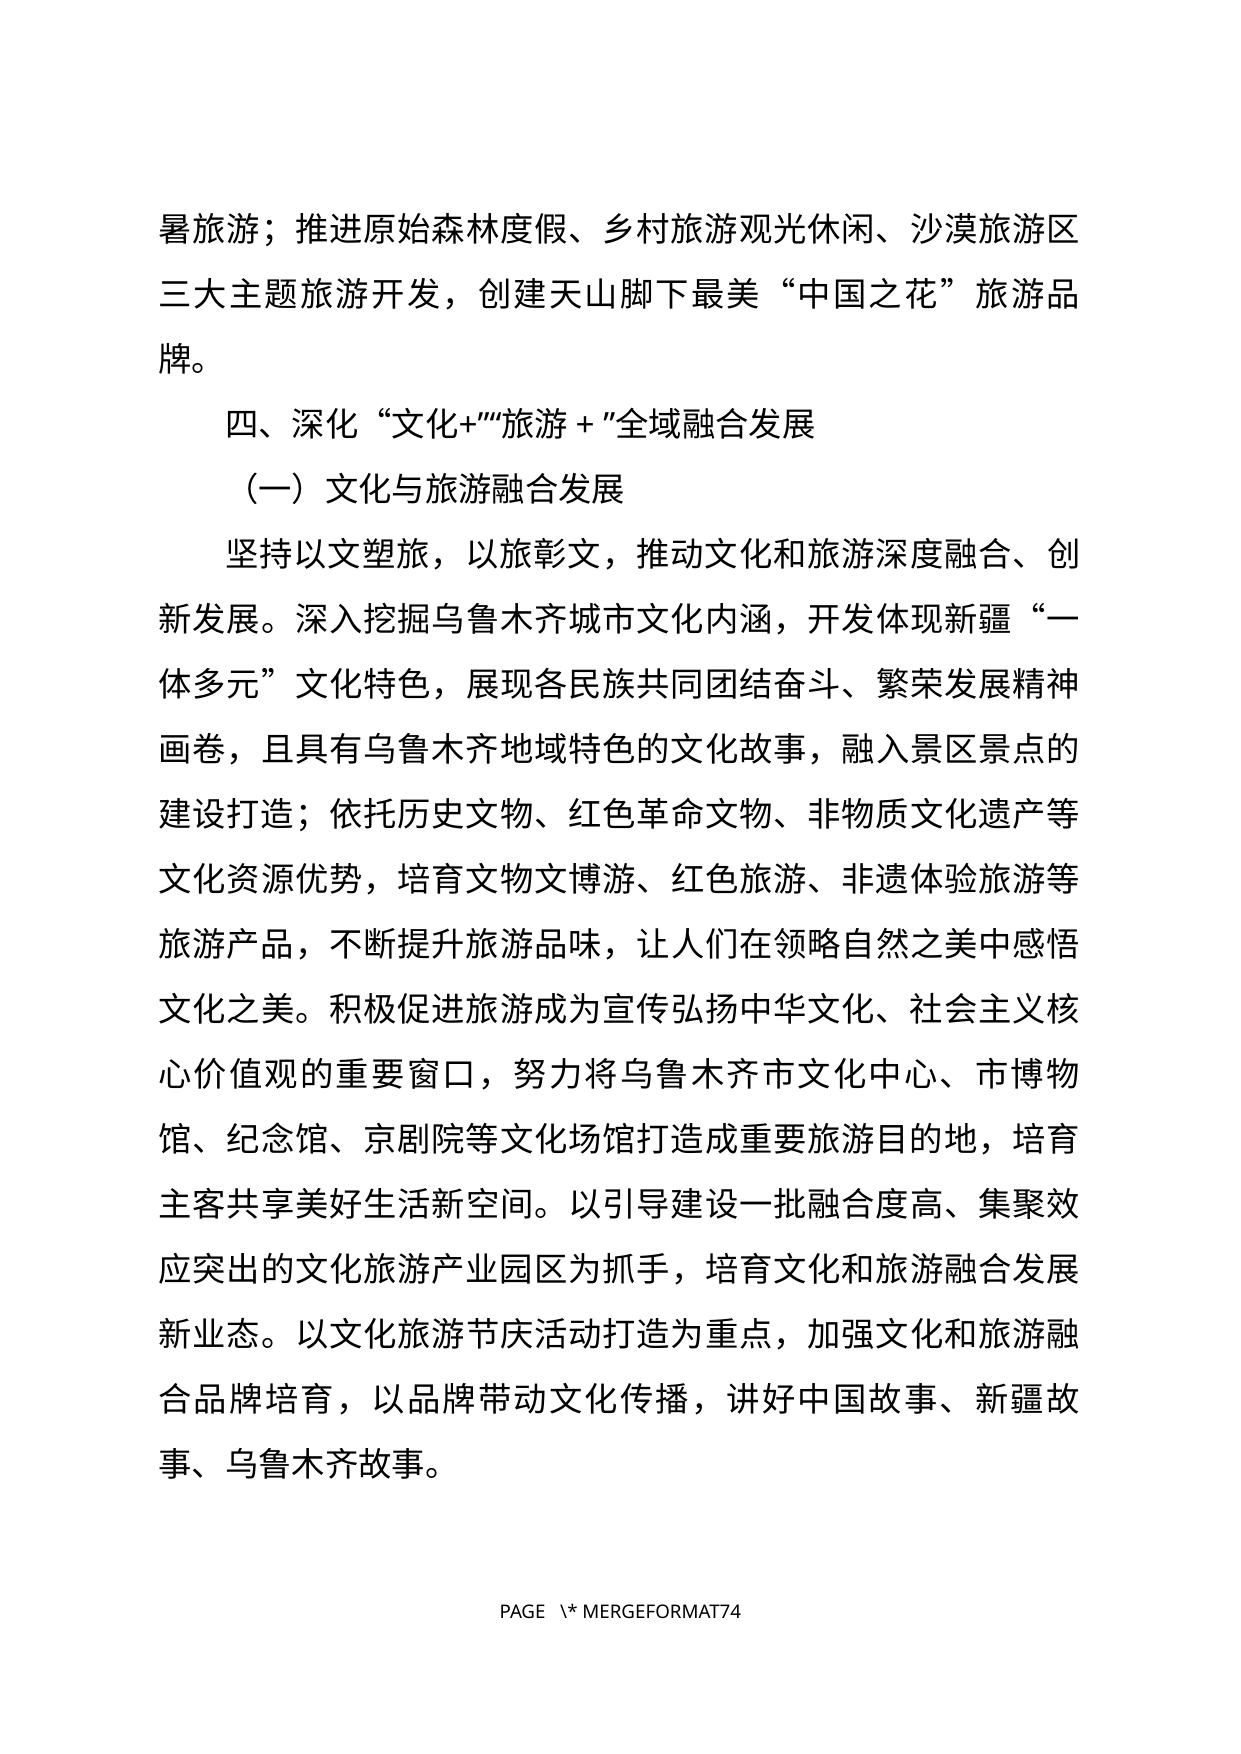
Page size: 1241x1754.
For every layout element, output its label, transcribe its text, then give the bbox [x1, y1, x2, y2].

subtitle 四、深化“文化+”“旅游 + ”全域融合发展 [158, 389, 1082, 454]
subtitle （一）文化与旅游融合发展 [158, 454, 1082, 519]
text 坚持以文塑旅，以旅彰文，推动文化和旅游深度融合、创新发展。深入挖掘乌鲁木齐城市文化内涵，开发体现新疆“一体多元”文化特色，展现各民族共同团结奋斗、繁荣发展精神画卷，且具有乌鲁木齐地域特色的文化故事，融入景区景点的建设打造；依托历史文物、红色革命文物、非物质文化遗产等文化资源优势，培育文物文博游、红色旅游、非遗体验旅游等旅游产品，不断提升旅游品味，让人们在领略自然之美中感悟文化之美。积极促进旅游成为宣传弘扬中华文化、社会主义核心价值观的重要窗口，努力将乌鲁木齐市文化中心、市博物馆、纪念馆、京剧院等文化场馆打造成重要旅游目的地，培育主客共享美好生活新空间。以引导建设一批融合度高、集聚效应突出的文化旅游产业园区为抓手，培育文化和旅游融合发展新业态。以文化旅游节庆活动打造为重点，加强文化和旅游融合品牌培育，以品牌带动文化传播，讲好中国故事、新疆故事、乌鲁木齐故事。 [158, 519, 1082, 1494]
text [158, 194, 1082, 389]
